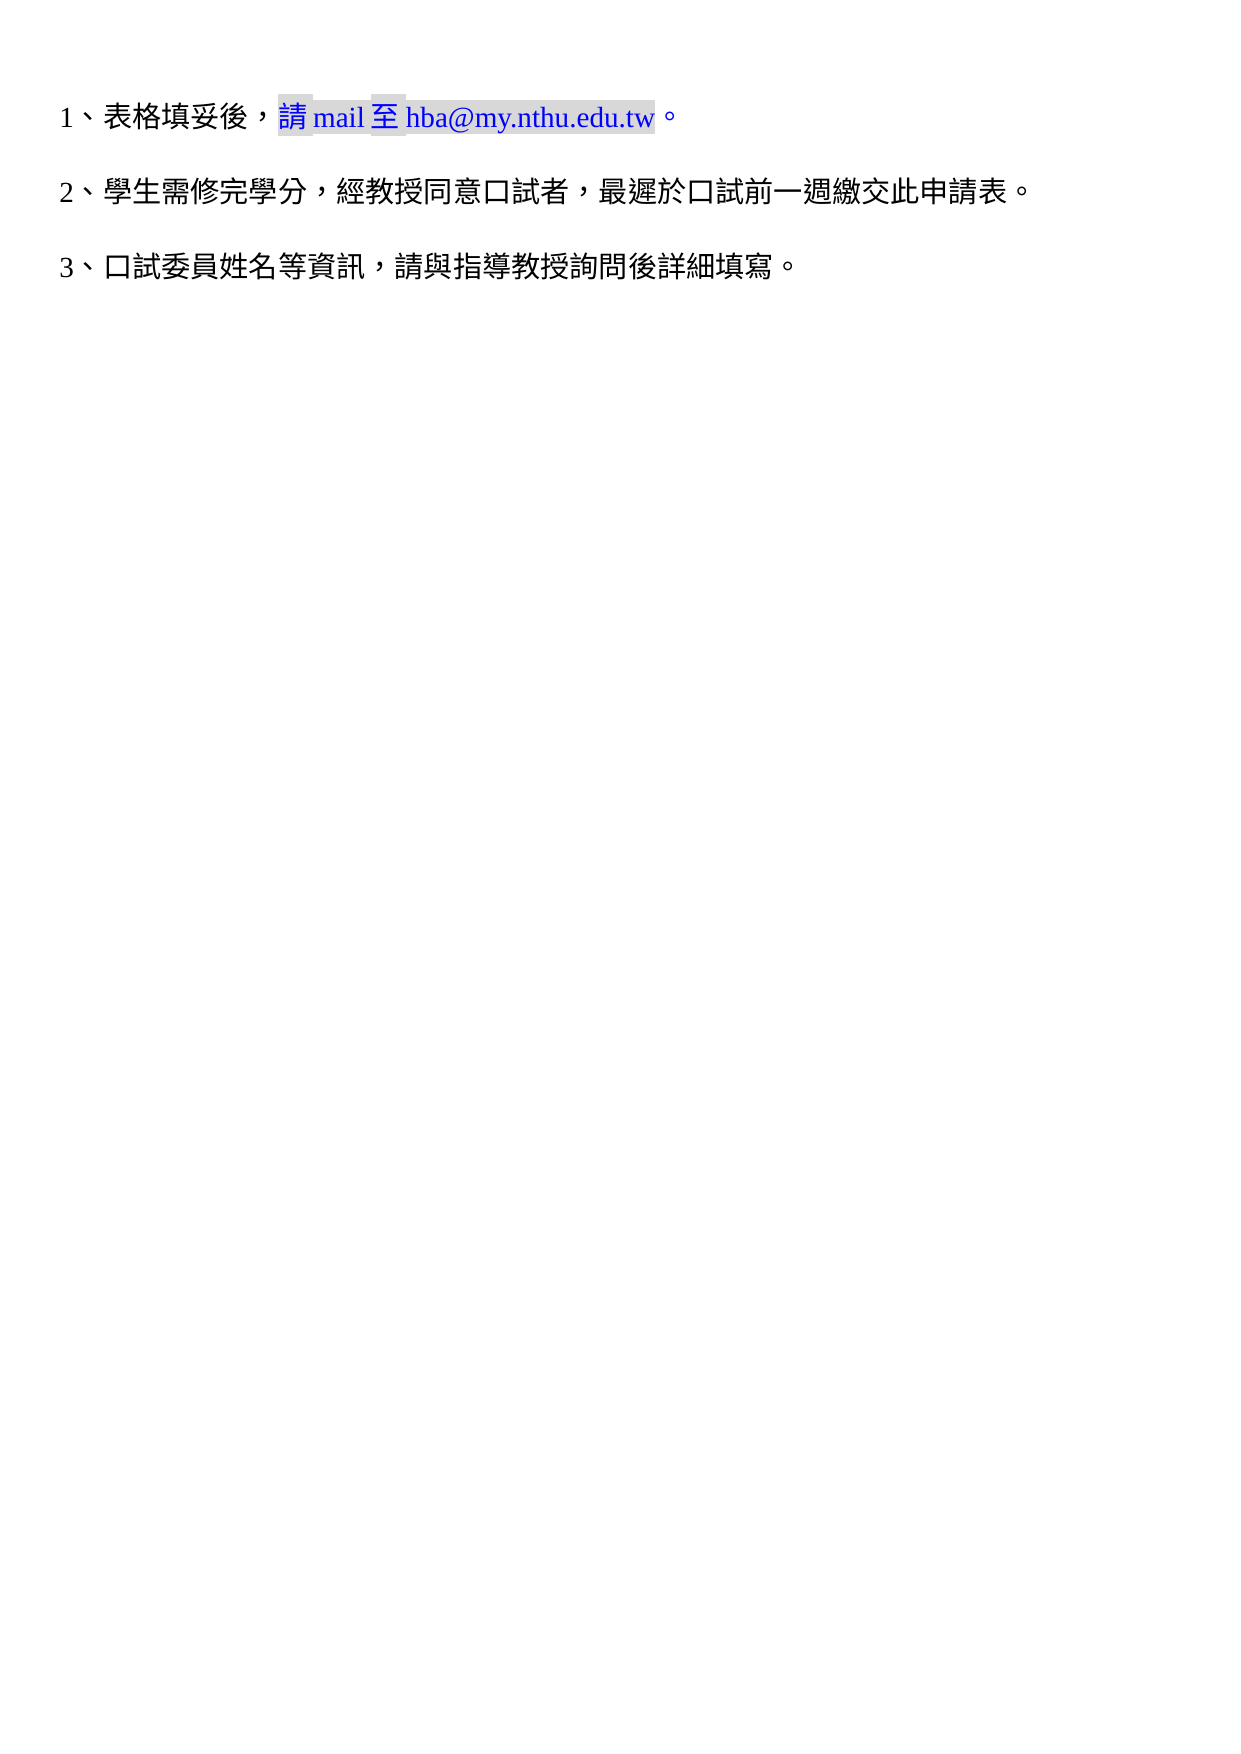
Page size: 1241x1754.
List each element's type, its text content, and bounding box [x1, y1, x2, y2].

text 2、學生需修完學分，經教授同意口試者，最遲於口試前一週繳交此申請表。 [59, 152, 1181, 227]
text 3、口試委員姓名等資訊，請與指導教授詢問後詳細填寫。 [59, 227, 1181, 302]
text 1、表格填妥後，請mail至hba@my.nthu.edu.tw。 [59, 77, 1181, 152]
